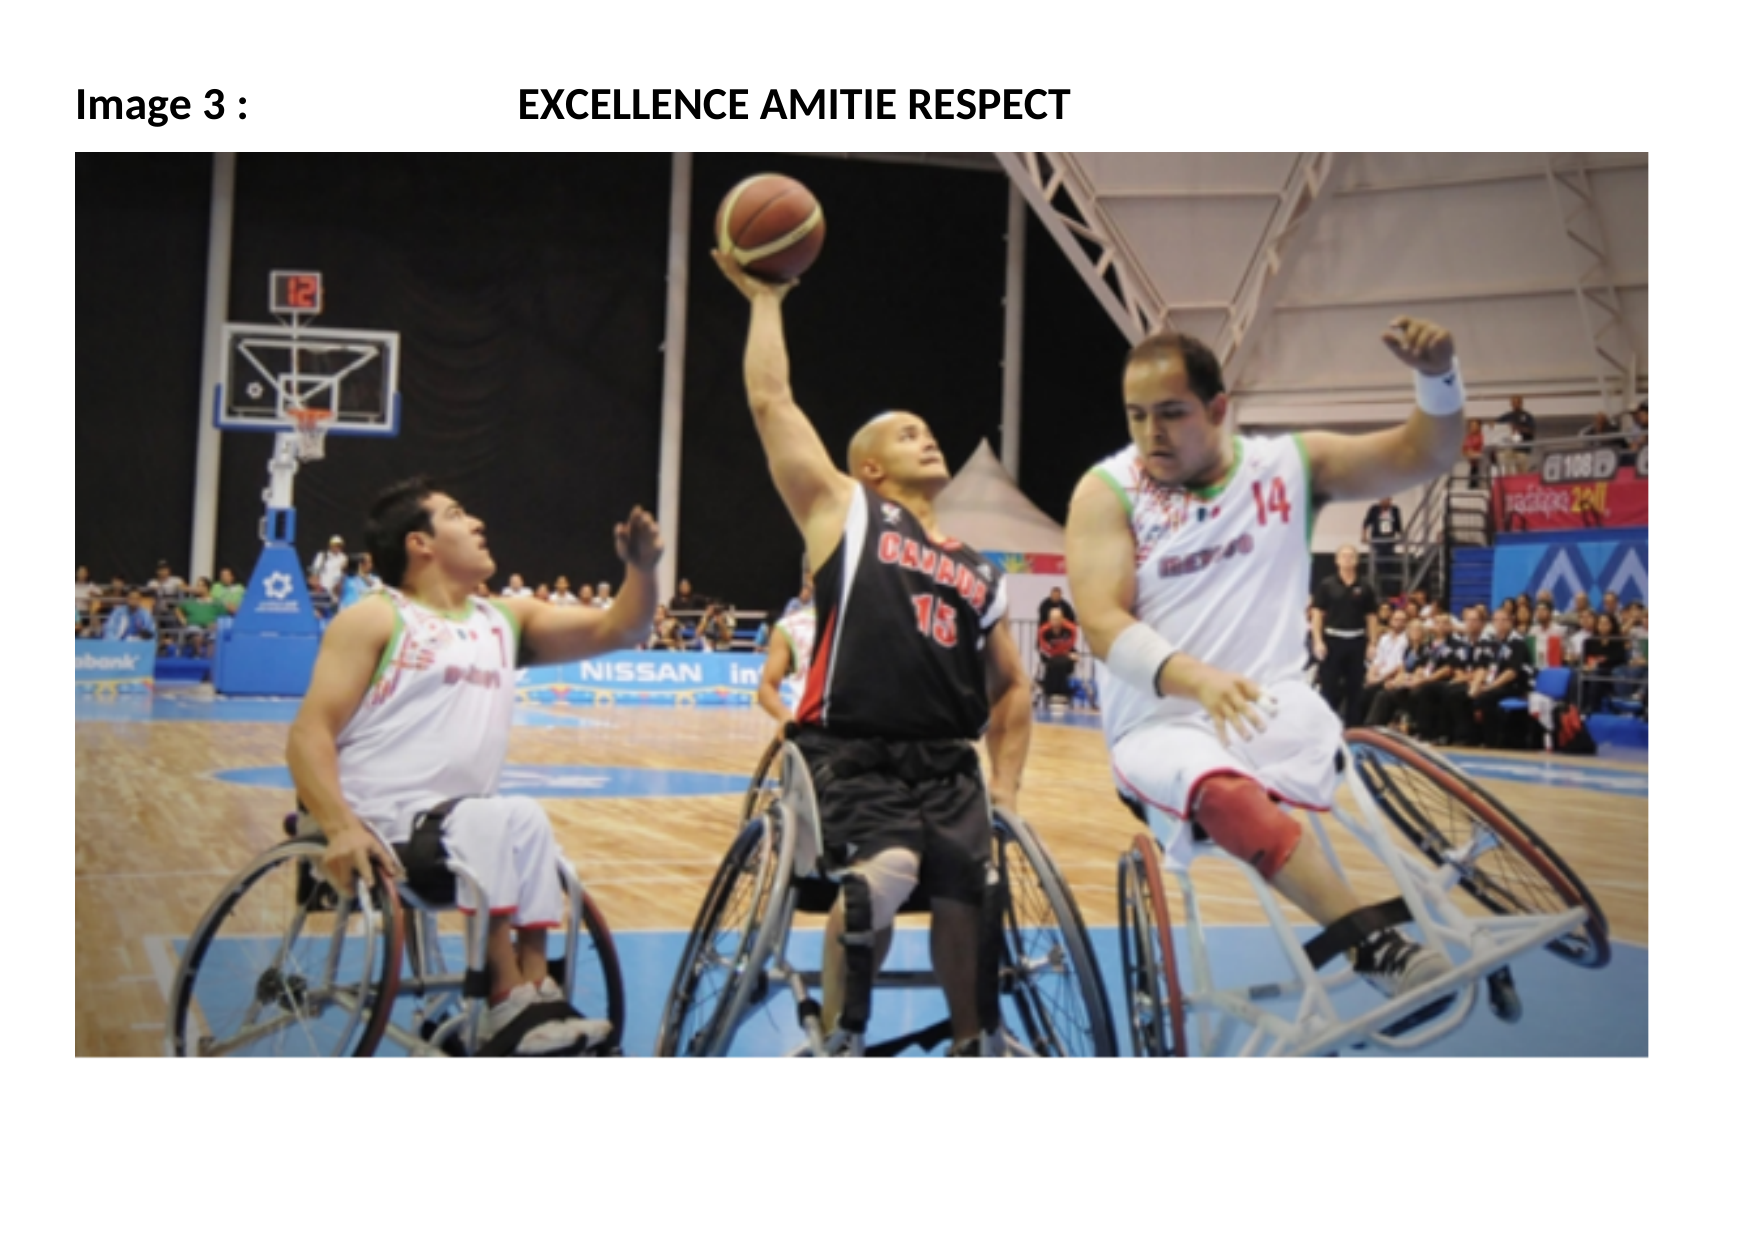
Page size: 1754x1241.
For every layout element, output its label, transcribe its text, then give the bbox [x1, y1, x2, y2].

picture [75, 152, 1649, 1066]
text Image 3 : EXCELLENCE AMITIE RESPECT [75, 75, 1679, 131]
